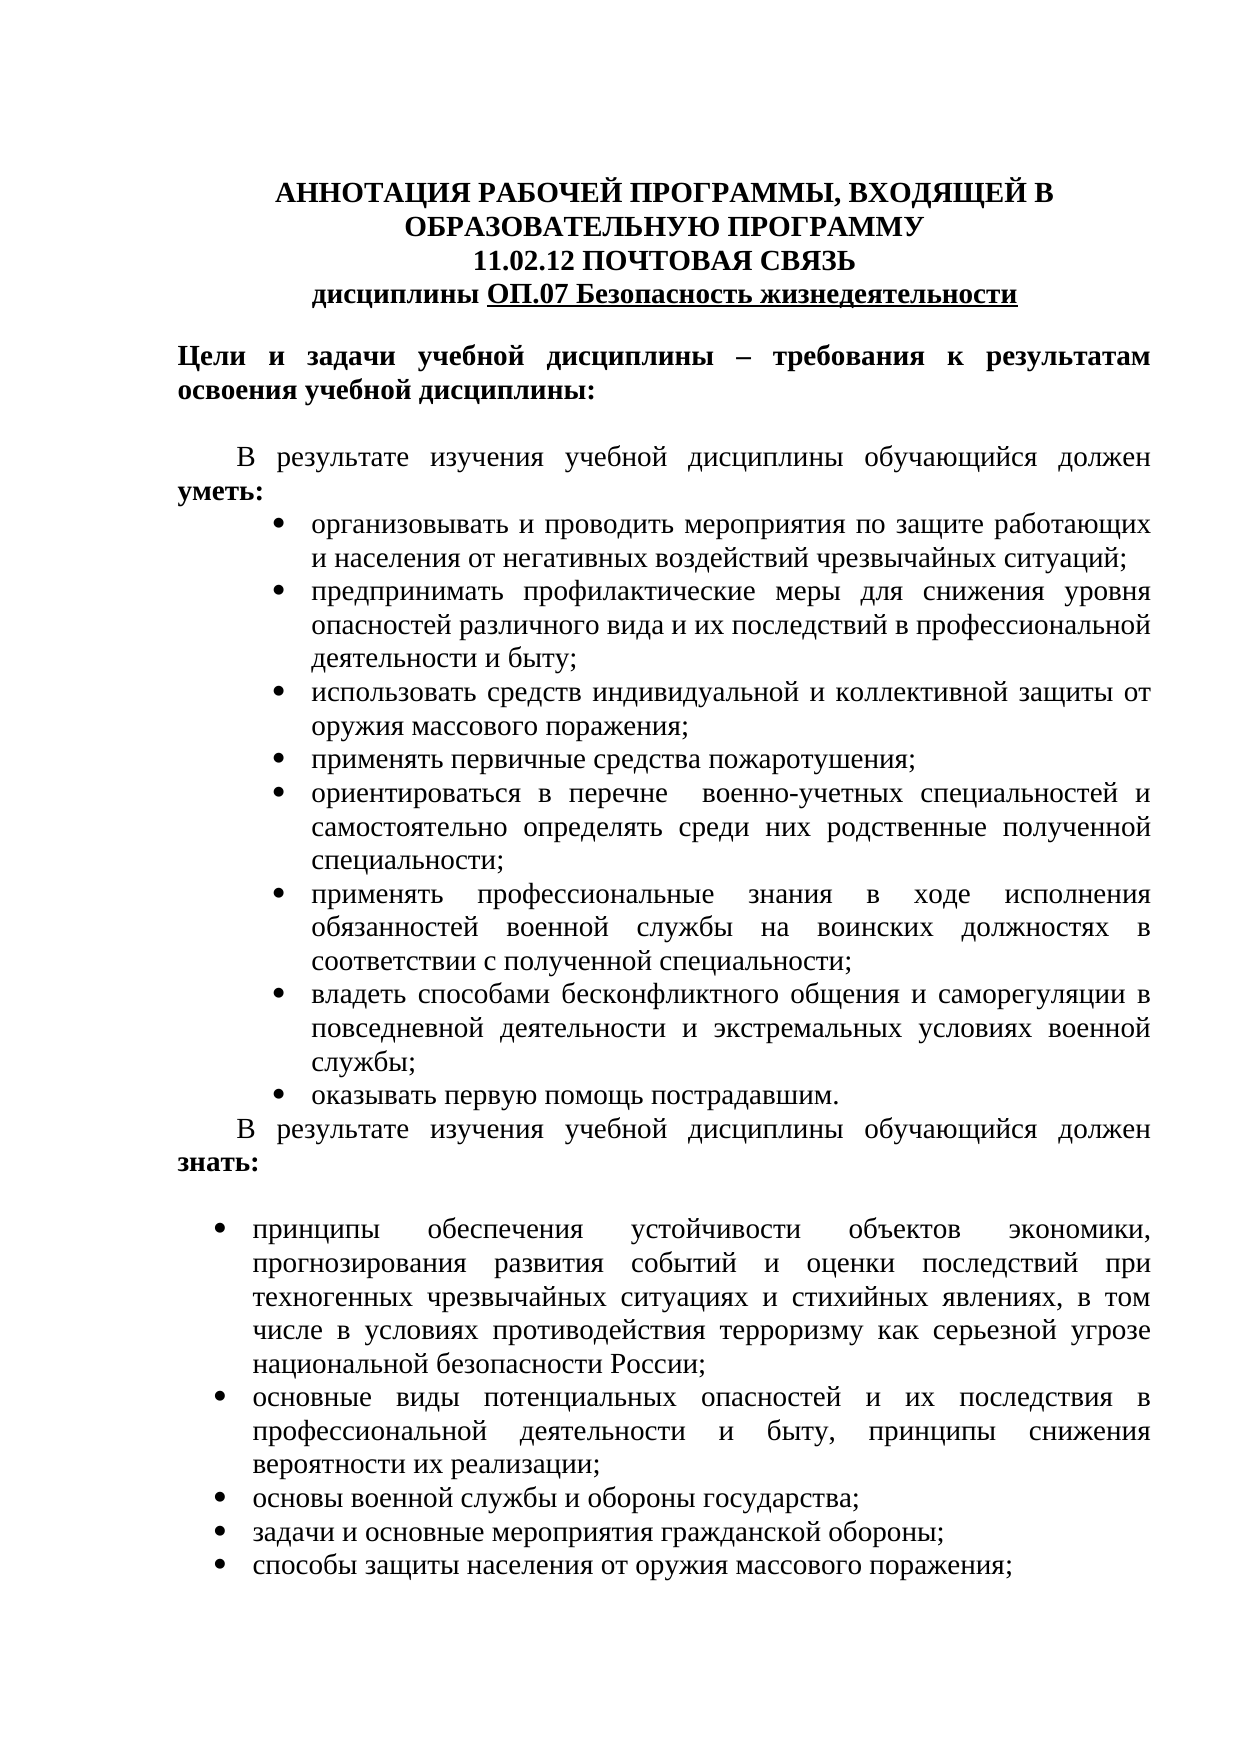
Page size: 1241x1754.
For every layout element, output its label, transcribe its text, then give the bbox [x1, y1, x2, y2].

list применять профессиональные знания в ходе исполнения обязанностей военной службы на воинских должностях в соответствии с полученной специальности; [274, 876, 1152, 976]
text 11.02.12 ПОЧТОВАЯ СВЯЗЬ [177, 243, 1152, 276]
list ориентироваться в перечне военно-учетных специальностей и самостоятельно определять среди них родственные полученной специальности; [274, 775, 1152, 876]
list задачи и основные мероприятия гражданской обороны; [215, 1514, 1152, 1547]
list организовывать и проводить мероприятия по защите работающих и населения от негативных воздействий чрезвычайных ситуаций; [274, 506, 1152, 573]
text В результате изучения учебной дисциплины обучающийся должен знать: [177, 1111, 1152, 1178]
list владеть способами бесконфликтного общения и саморегуляции в повседневной деятельности и экстремальных условиях военной службы; [274, 976, 1152, 1077]
text АННОТАЦИЯ РАБОЧЕЙ ПРОГРАММЫ, ВХОДЯЩЕЙ В ОБРАЗОВАТЕЛЬНУЮ ПРОГРАММУ [177, 176, 1152, 243]
text Цели и задачи учебной дисциплины – требования к результатам освоения учебной дисциплины: [177, 338, 1152, 406]
list способы защиты населения от оружия массового поражения; [215, 1547, 1152, 1581]
list применять первичные средства пожаротушения; [274, 741, 1152, 775]
list принципы обеспечения устойчивости объектов экономики, прогнозирования развития событий и оценки последствий при техногенных чрезвычайных ситуациях и стихийных явлениях, в том числе в условиях противодействия терроризму как серьезной угрозе национальной безопасности России; [215, 1211, 1152, 1379]
text В результате изучения учебной дисциплины обучающийся должен уметь: [177, 439, 1152, 506]
list использовать средств индивидуальной и коллективной защиты от оружия массового поражения; [274, 674, 1152, 741]
list основные виды потенциальных опасностей и их последствия в профессиональной деятельности и быту, принципы снижения вероятности их реализации; [215, 1379, 1152, 1480]
list основы военной службы и обороны государства; [215, 1480, 1152, 1514]
list предпринимать профилактические меры для снижения уровня опасностей различного вида и их последствий в профессиональной деятельности и быту; [274, 573, 1152, 674]
text дисциплины ОП.07 Безопасность жизнедеятельности [177, 276, 1152, 310]
list оказывать первую помощь пострадавшим. [274, 1077, 1152, 1111]
